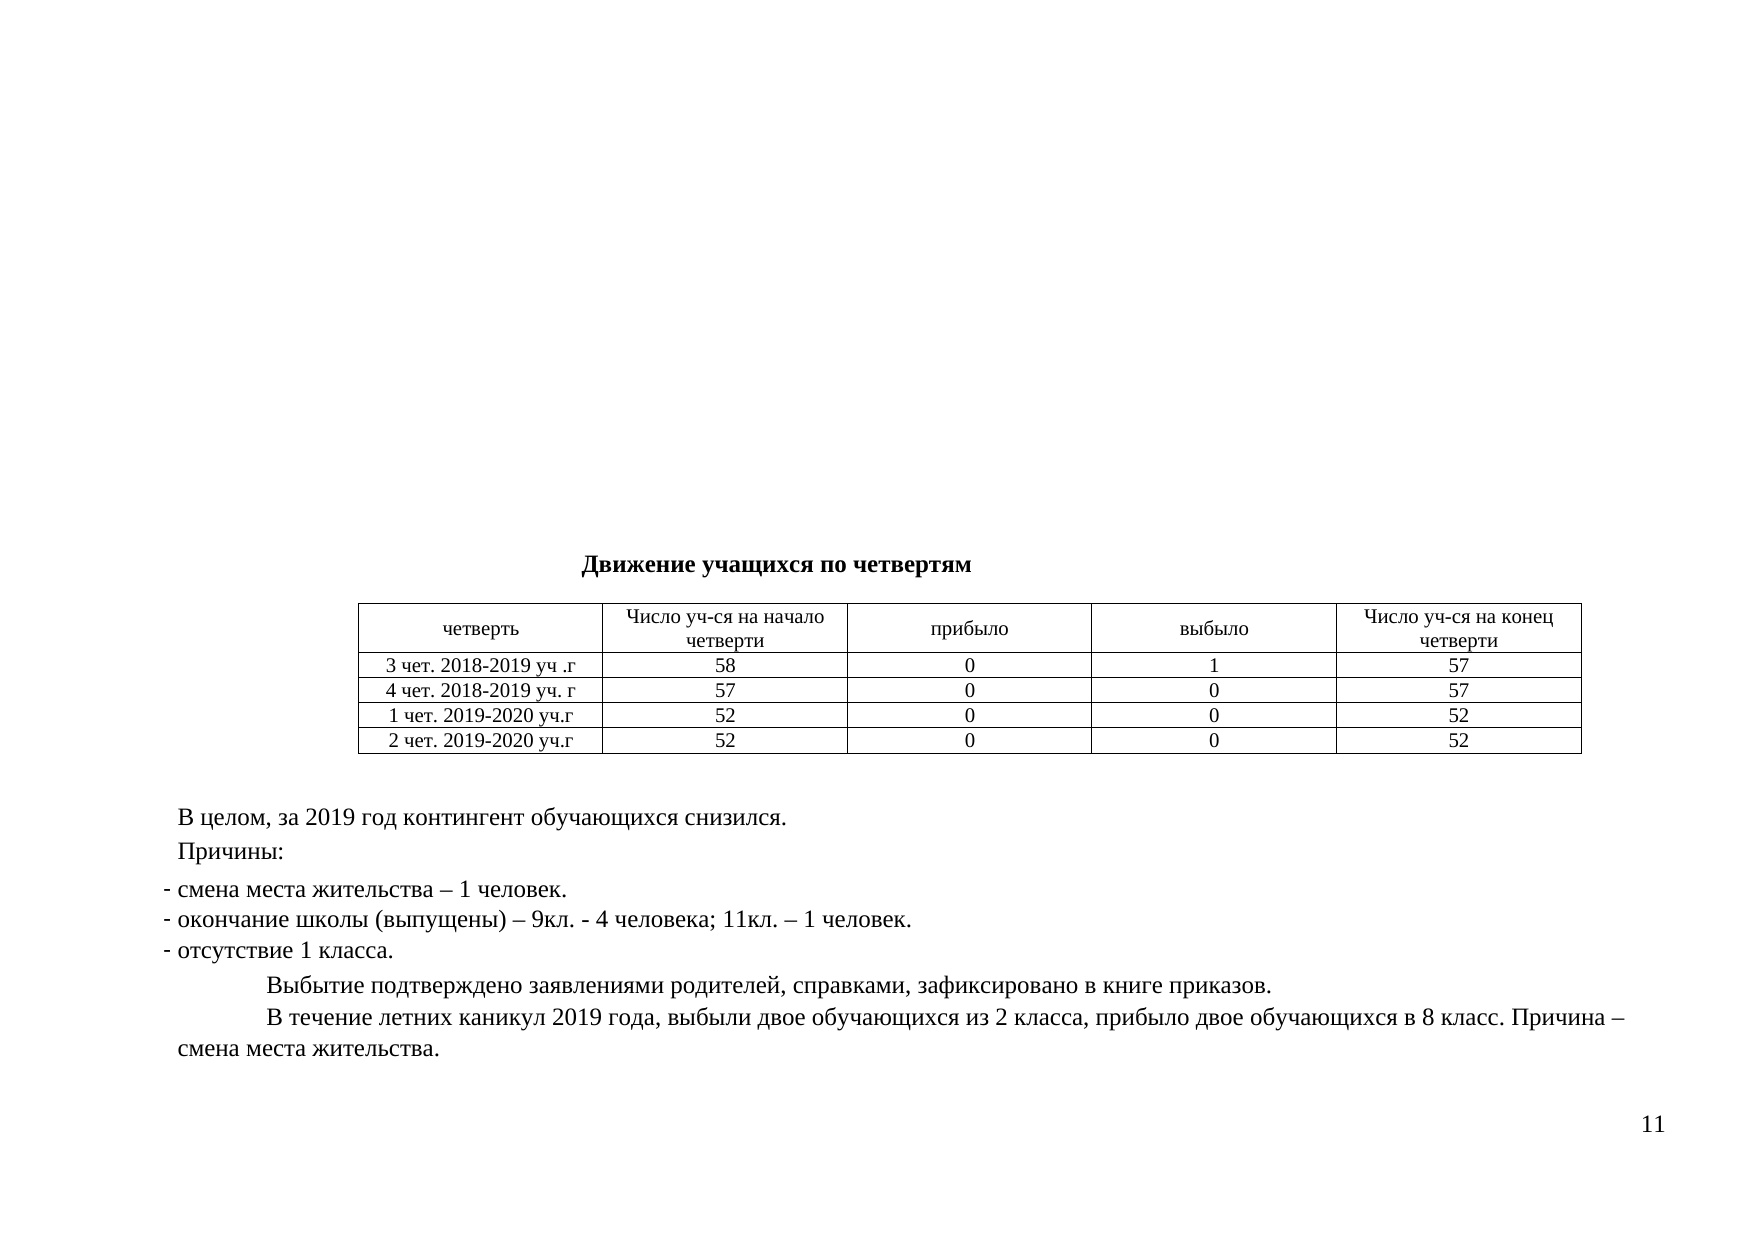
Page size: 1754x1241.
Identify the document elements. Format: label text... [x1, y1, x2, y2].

text В течение летних каникул 2019 года, выбыли двое обучающихся из 2 класса, прибыло двое обучающихся в 8 класс. Причина – смена места жительства. [177, 1002, 1665, 1062]
table_cell 0 [1092, 678, 1336, 702]
table_cell 52 [1337, 703, 1581, 727]
table_cell 1 чет. 2019-2020 уч.г [359, 703, 602, 727]
table_cell 52 [1337, 728, 1581, 752]
table_cell 4 чет. 2018-2019 уч. г [359, 678, 602, 702]
table_cell 0 [1092, 728, 1336, 752]
table_cell 0 [848, 678, 1091, 702]
table_cell 2 чет. 2019-2020 уч.г [359, 728, 602, 752]
table_cell 3 чет. 2018-2019 уч .г [359, 653, 602, 677]
table_cell 57 [603, 678, 847, 702]
list окончание школы (выпущены) – 9кл. - 4 человека; 11кл. – 1 человек. [163, 904, 1665, 934]
table_header выбыло [1092, 604, 1336, 652]
list смена места жительства – 1 человек. [163, 873, 1665, 904]
table_cell 52 [603, 703, 847, 727]
table_header Число уч-ся на конец четверти [1337, 604, 1581, 652]
table_cell 0 [1092, 703, 1336, 727]
table_cell 57 [1337, 653, 1581, 677]
text Причины: [177, 836, 1665, 864]
table_header четверть [359, 604, 602, 652]
table_cell 52 [603, 728, 847, 752]
table_header Число уч-ся на начало четверти [603, 604, 847, 652]
list отсутствие 1 класса. [163, 934, 1665, 965]
table_cell 57 [1337, 678, 1581, 702]
table_cell 0 [848, 703, 1091, 727]
table_cell 0 [848, 728, 1091, 752]
text В целом, за 2019 год контингент обучающихся снизился. [177, 803, 1665, 831]
text Движение учащихся по четвертям [581, 549, 1665, 578]
text Выбытие подтверждено заявлениями родителей, справками, зафиксировано в книге приказов. [177, 970, 1665, 999]
table_cell 0 [848, 653, 1091, 677]
table_cell 58 [603, 653, 847, 677]
table_header прибыло [848, 604, 1091, 652]
table_cell 1 [1092, 653, 1336, 677]
